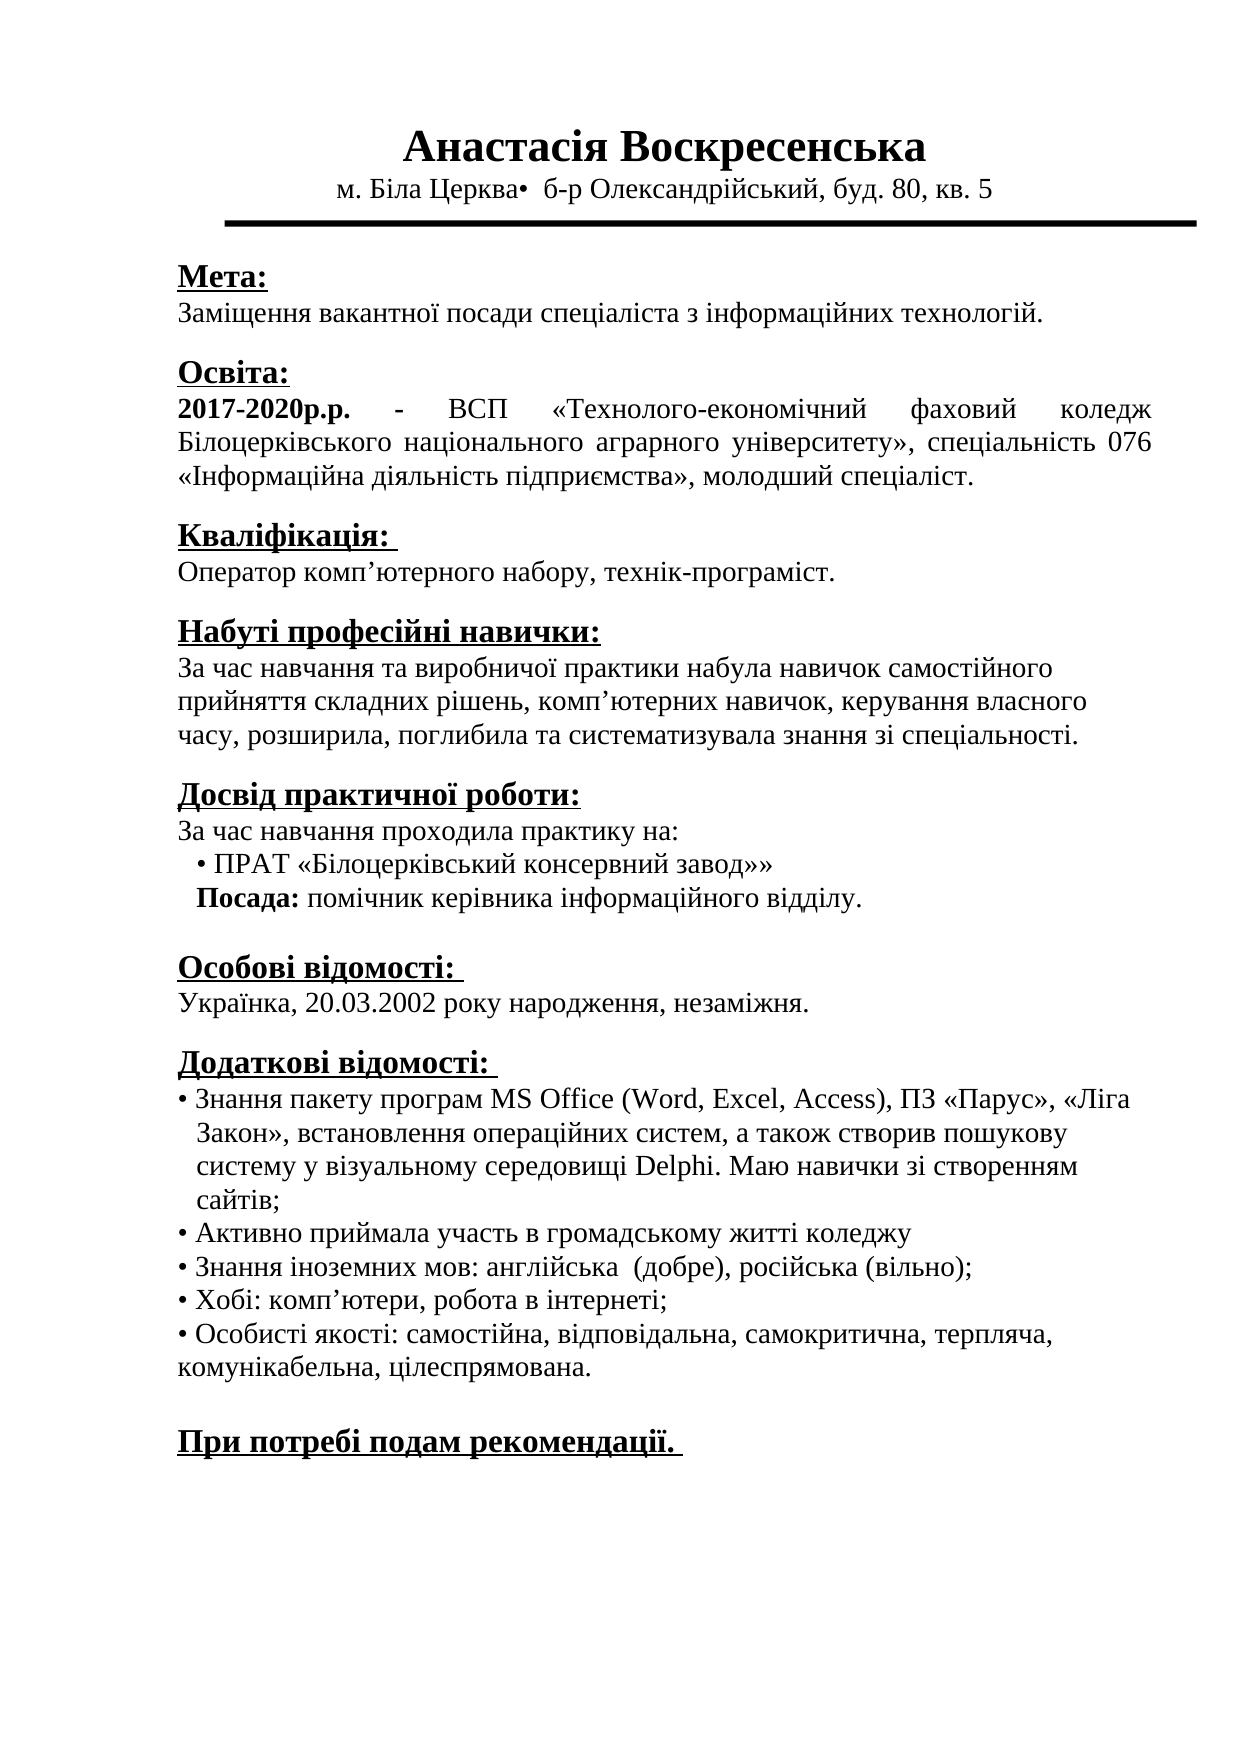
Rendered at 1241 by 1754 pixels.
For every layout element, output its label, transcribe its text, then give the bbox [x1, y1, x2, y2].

text Кваліфікація: [177, 515, 1152, 554]
text Досвід практичної роботи: [177, 774, 1152, 813]
text • Активно приймала участь в громадському житті коледжу [177, 1215, 1152, 1249]
text • Хобі: комп’ютери, робота в інтернеті; [177, 1282, 1152, 1316]
text • Знання іноземних мов: англiйська (добре), російська (вільно); [177, 1249, 1152, 1282]
text При потребі подам рекомендації. [177, 1421, 1152, 1460]
text Освіта: [177, 352, 1152, 391]
text За час навчання проходила практику на: [177, 813, 1152, 846]
text Додаткові відомості: [177, 1043, 1152, 1081]
text • Особисті якості: самостійна, відповідальна, самокритична, терпляча, комунікабельна, цілеспрямована. [177, 1316, 1152, 1383]
text Особові відомості: [177, 947, 1152, 985]
text Набуті професійні навички: [177, 611, 1152, 650]
text 2017-2020р.р. - ВСП «Технолого-економічний фаховий коледж Білоцерківського національного аграрного університету», спеціальність 076 «Інформаційна діяльність підприємства», молодший спеціаліст. [177, 391, 1152, 491]
text Анастасія Воскресенська [177, 118, 1152, 171]
text • ПРАТ «Білоцерківський консервний завод»» [196, 846, 1152, 880]
text Заміщення вакантної посади спеціаліста з інформаційних технологій. [177, 295, 1152, 328]
text • Знання пакету програм MS Office (Word, Excel, Access), ПЗ «Парус», «Ліга Закон», встановлення операційних систем, а також створив пошукову систему у візуальному середовищі Delphi. Маю навички зі створенням сайтів; [177, 1081, 1152, 1215]
text Українка, 20.03.2002 року народження, незаміжня. [177, 985, 1152, 1019]
text м. Біла Церква• б-р Олександрійський, буд. 80, кв. 5 [177, 171, 1152, 204]
text Оператор комп’ютерного набору, технік-програміст. [177, 554, 1152, 587]
text За час навчання та виробничої практики набула навичок самостійного прийняття складних рішень, комп’ютерних навичок, керування власного часу, розширила, поглибила та систематизувала знання зі спеціальності. [177, 650, 1152, 750]
text Мета: [177, 256, 1152, 295]
text Посада: помічник керівника інформаційного відділу. [177, 880, 1152, 913]
